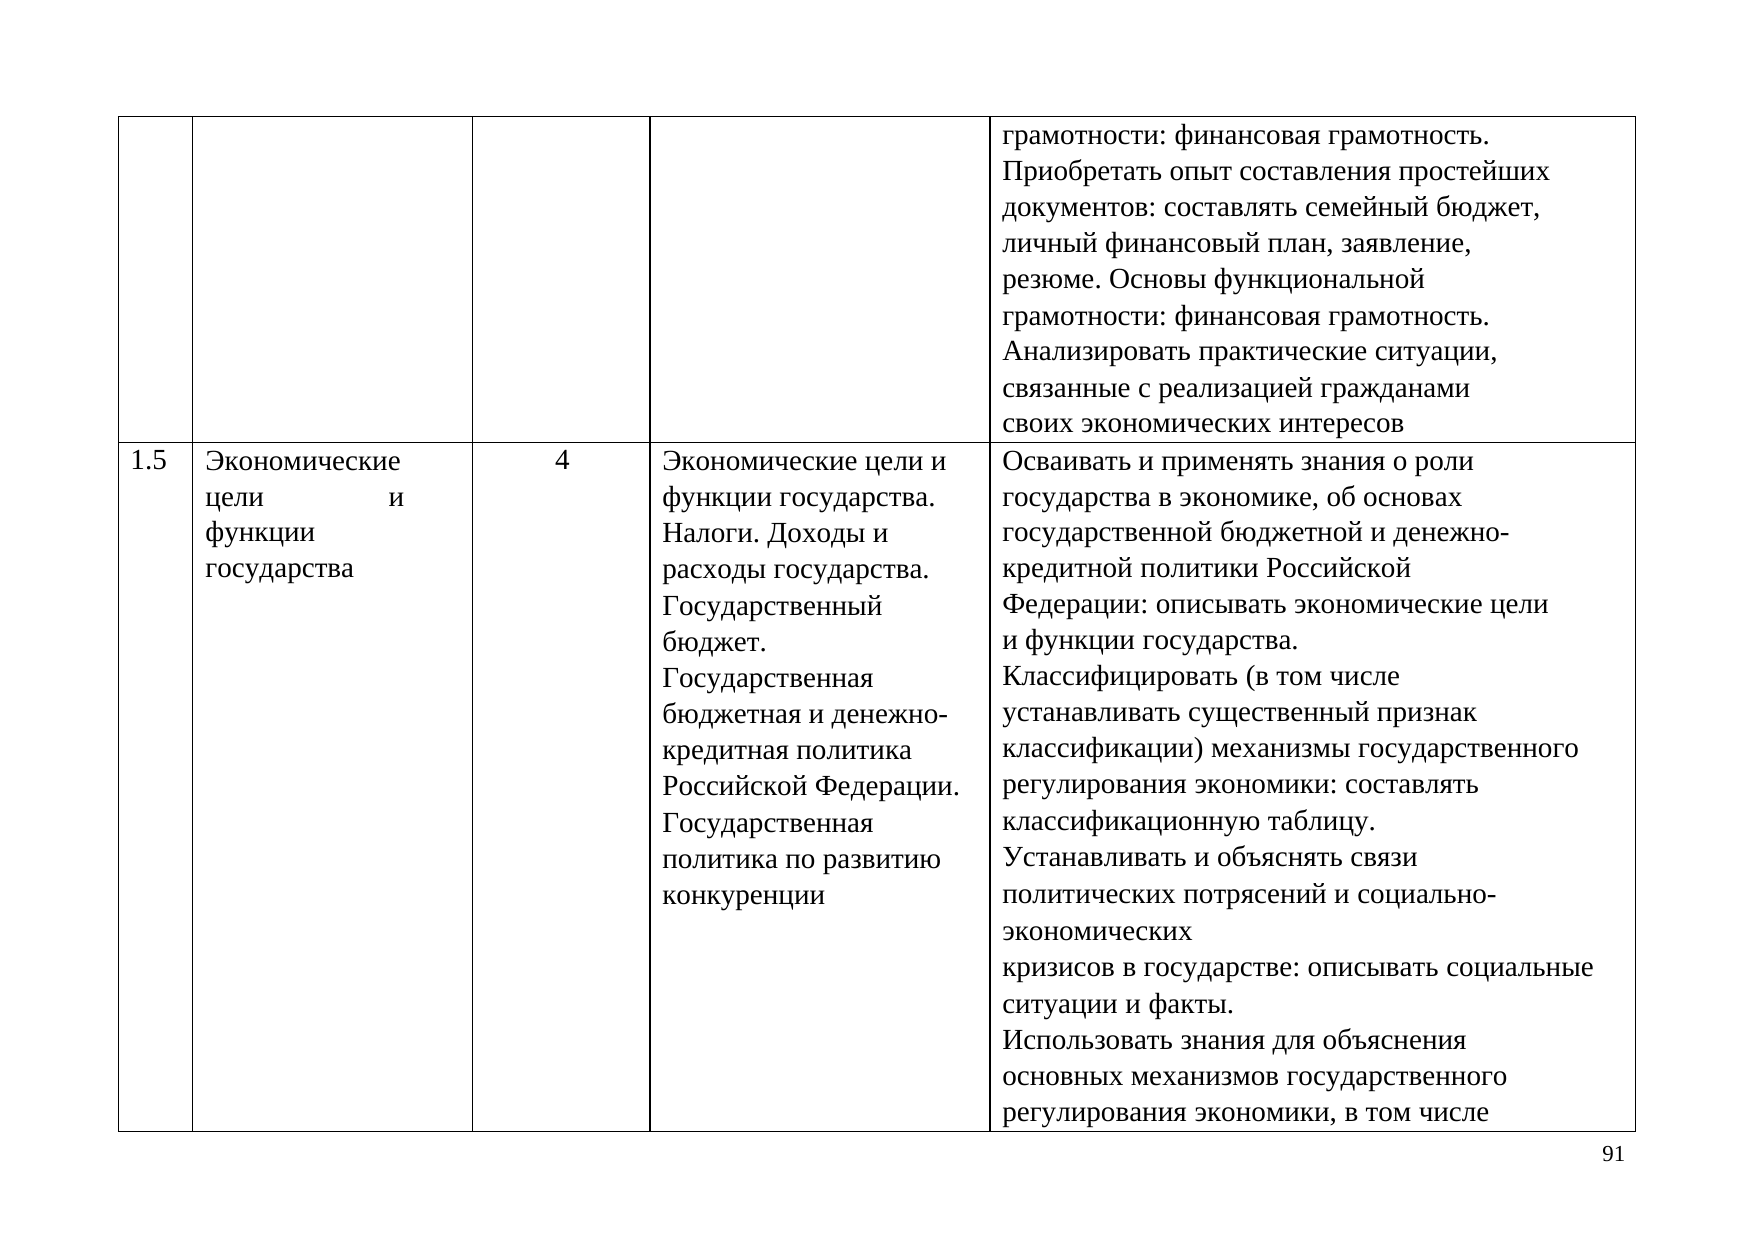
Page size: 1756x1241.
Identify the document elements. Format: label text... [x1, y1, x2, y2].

table_header грамотности: финансовая грамотность. Приобретать опыт составления простейших документов: составлять семейный бюджет, личный финансовый план, заявление, резюме. Основы функциональной грамотности: финансовая грамотность. Анализировать практические ситуации, связанные с реализацией гражданами своих экономических интересов [991, 117, 1635, 442]
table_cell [651, 443, 989, 1131]
table_header [193, 117, 472, 442]
table_header [119, 117, 192, 442]
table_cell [193, 443, 472, 1131]
table_cell 1.5 [119, 443, 192, 1131]
table_header [473, 117, 649, 442]
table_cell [991, 443, 1635, 1131]
table_header [651, 117, 989, 442]
table_cell 4 [473, 443, 649, 1131]
